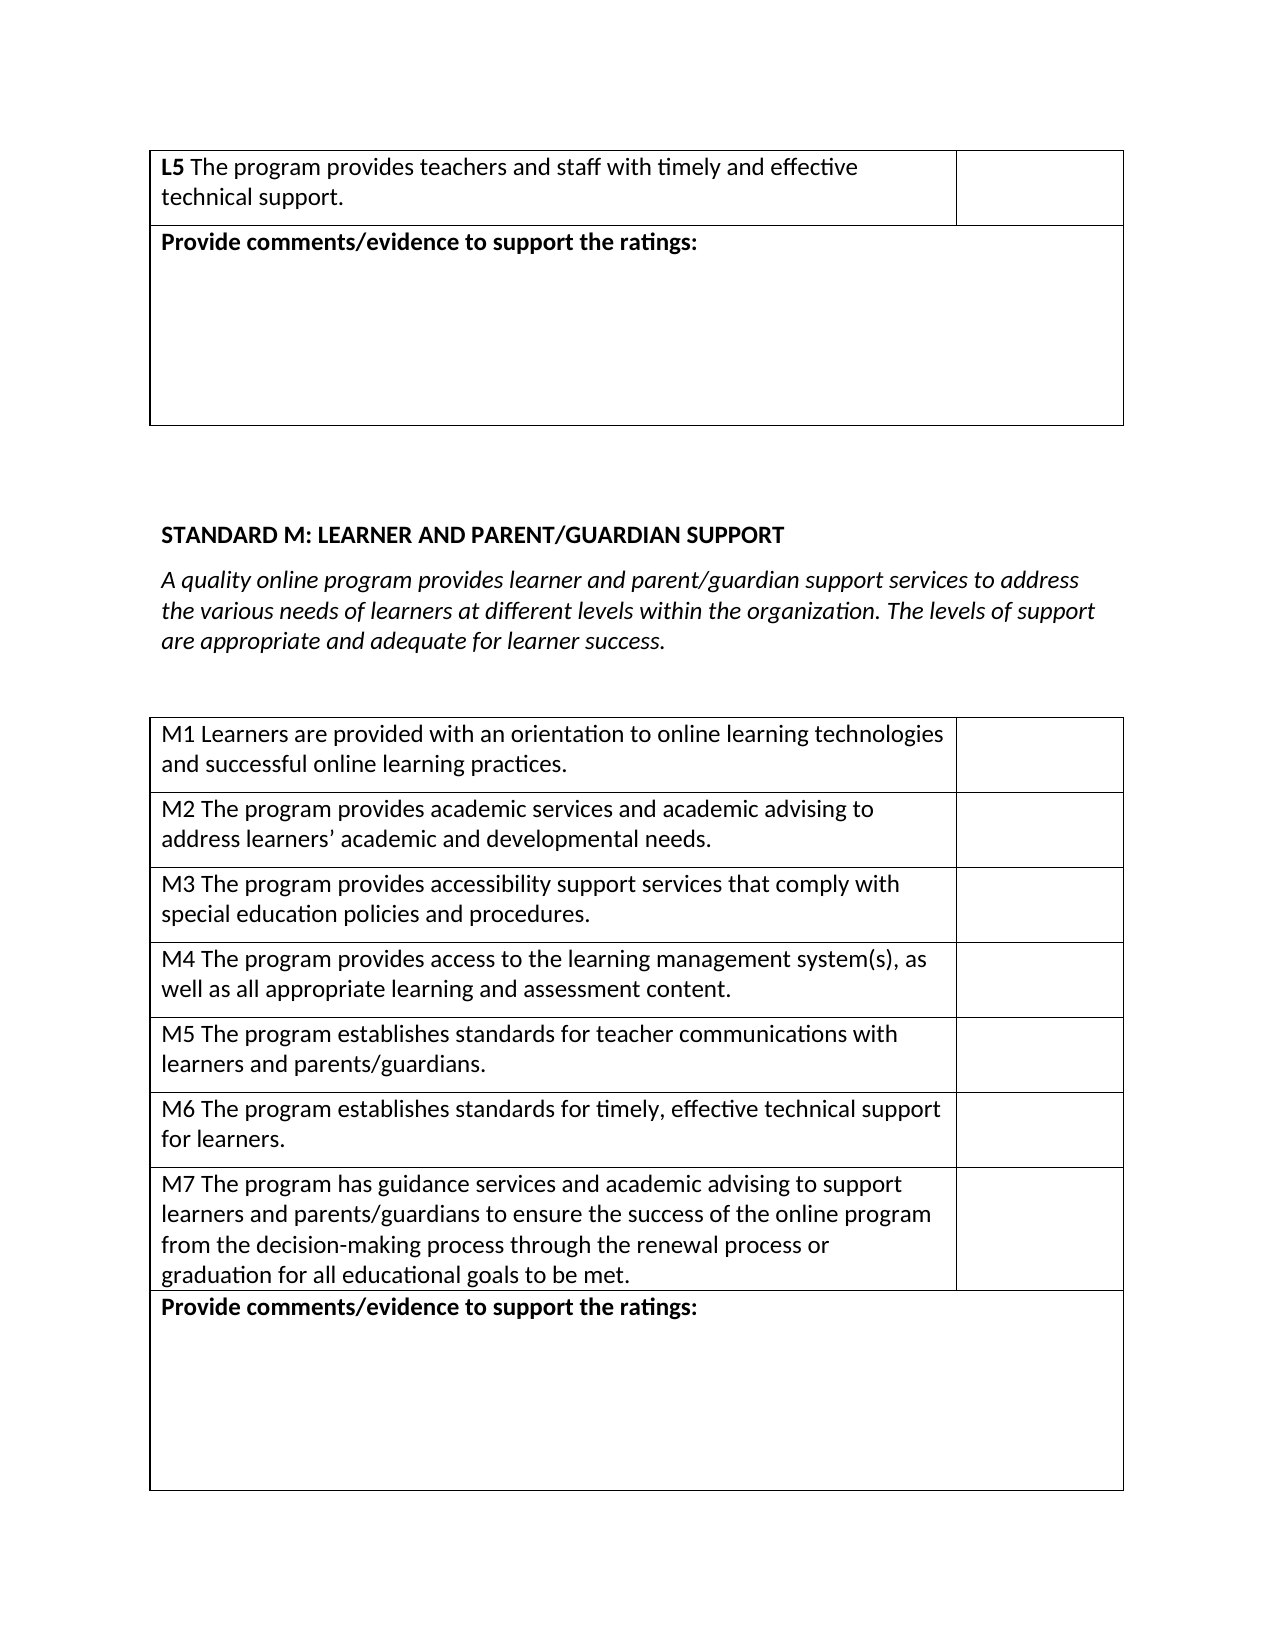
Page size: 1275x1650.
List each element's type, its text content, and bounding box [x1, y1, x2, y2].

table_cell M7 The program has guidance services and academic advising to support learners and parents/guardians to ensure the success of the online program from the decision-making process through the renewal process or graduation for all educational goals to be met. [151, 1168, 956, 1290]
table_cell A quality online program provides learner and parent/guardian support services to address the various needs of learners at different levels within the organization. The levels of support are appropriate and adequate for learner success. [150, 565, 1124, 717]
table_cell M5 The program establishes standards for teacher communications with learners and parents/guardians. [151, 1018, 956, 1092]
table_cell [957, 151, 1123, 225]
table_cell M2 The program provides academic services and academic advising to address learners’ academic and developmental needs. [151, 793, 956, 867]
table_cell [957, 868, 1123, 942]
table_cell [957, 1093, 1123, 1167]
table_cell M6 The program establishes standards for timely, effective technical support for learners. [151, 1093, 956, 1167]
table_cell [957, 718, 1123, 792]
table_cell Provide comments/evidence to support the ratings: [151, 1291, 1123, 1490]
table_cell [957, 1168, 1123, 1290]
table_cell M4 The program provides access to the learning management system(s), as well as all appropriate learning and assessment content. [151, 943, 956, 1017]
table_cell M1 Learners are provided with an orientation to online learning technologies and successful online learning practices. [151, 718, 956, 792]
table_header STANDARD M: LEARNER AND PARENT/GUARDIAN SUPPORT [150, 520, 1124, 564]
table_cell [957, 793, 1123, 867]
table_cell [957, 1018, 1123, 1092]
table_cell L5 The program provides teachers and staff with timely and effective technical support. [151, 151, 956, 225]
table_cell Provide comments/evidence to support the ratings: [151, 226, 1123, 425]
table_cell M3 The program provides accessibility support services that comply with special education policies and procedures. [151, 868, 956, 942]
table_cell [957, 943, 1123, 1017]
